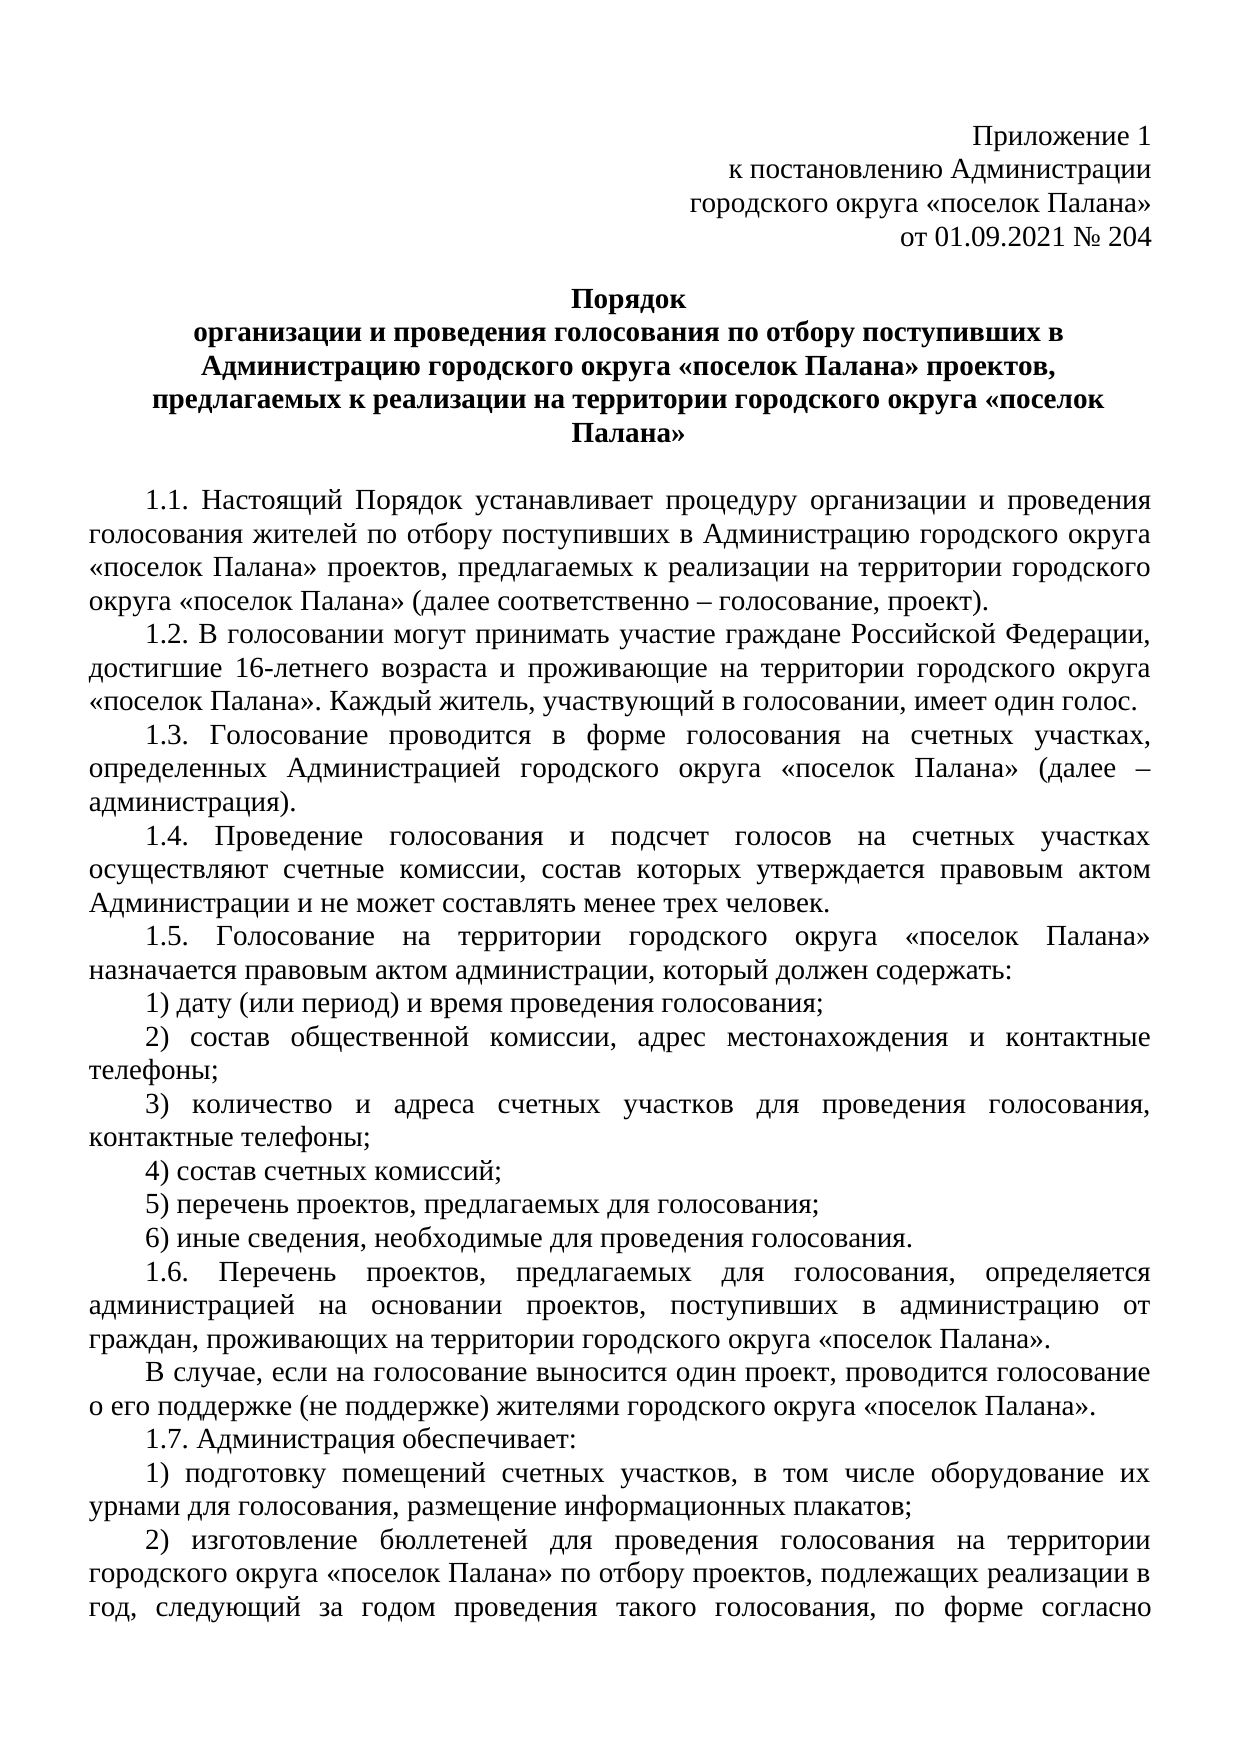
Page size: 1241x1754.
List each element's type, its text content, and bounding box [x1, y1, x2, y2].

text 1) подготовку помещений счетных участков, в том числе оборудование их урнами для голосования, размещение информационных плакатов; [89, 1455, 1152, 1522]
text Порядок [105, 281, 1152, 314]
text 5) перечень проектов, предлагаемых для голосования; [89, 1187, 1152, 1220]
text от 01.09.2021 № 204 [89, 219, 1152, 252]
text городского округа «поселок Палана» [89, 185, 1152, 219]
text 4) состав счетных комиссий; [89, 1153, 1152, 1187]
text 1.6. Перечень проектов, предлагаемых для голосования, определяется администрацией на основании проектов, поступивших в администрацию от граждан, проживающих на территории городского округа «поселок Палана». [89, 1254, 1152, 1354]
text 6) иные сведения, необходимые для проведения голосования. [89, 1220, 1152, 1254]
text В случае, если на голосование выносится один проект, проводится голосование о его поддержке (не поддержке) жителями городского округа «поселок Палана». [89, 1354, 1152, 1421]
text 1.1. Настоящий Порядок устанавливает процедуру организации и проведения голосования жителей по отбору поступивших в Администрацию городского округа «поселок Палана» проектов, предлагаемых к реализации на территории городского округа «поселок Палана» (далее соответственно – голосование, проект). [89, 482, 1152, 616]
text 1.5. Голосование на территории городского округа «поселок Палана» назначается правовым актом администрации, который должен содержать: [89, 918, 1152, 985]
text к постановлению Администрации [89, 152, 1152, 185]
text 1) дату (или период) и время проведения голосования; [89, 985, 1152, 1019]
text 1.2. В голосовании могут принимать участие граждане Российской Федерации, достигшие 16-летнего возраста и проживающие на территории городского округа «поселок Палана». Каждый житель, участвующий в голосовании, имеет один голос. [89, 616, 1152, 717]
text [89, 1522, 1152, 1623]
text Приложение 1 [89, 118, 1152, 152]
text 1.4. Проведение голосования и подсчет голосов на счетных участках осуществляют счетные комиссии, состав которых утверждается правовым актом Администрации и не может составлять менее трех человек. [89, 818, 1152, 918]
text 1.7. Администрация обеспечивает: [89, 1421, 1152, 1455]
text 1.3. Голосование проводится в форме голосования на счетных участках, определенных Администрацией городского округа «поселок Палана» (далее – администрация). [89, 717, 1152, 818]
text 2) состав общественной комиссии, адрес местонахождения и контактные телефоны; [89, 1019, 1152, 1086]
text организации и проведения голосования по отбору поступивших в Администрацию городского округа «поселок Палана» проектов, предлагаемых к реализации на территории городского округа «поселок Палана» [105, 314, 1152, 449]
text 3) количество и адреса счетных участков для проведения голосования, контактные телефоны; [89, 1086, 1152, 1153]
